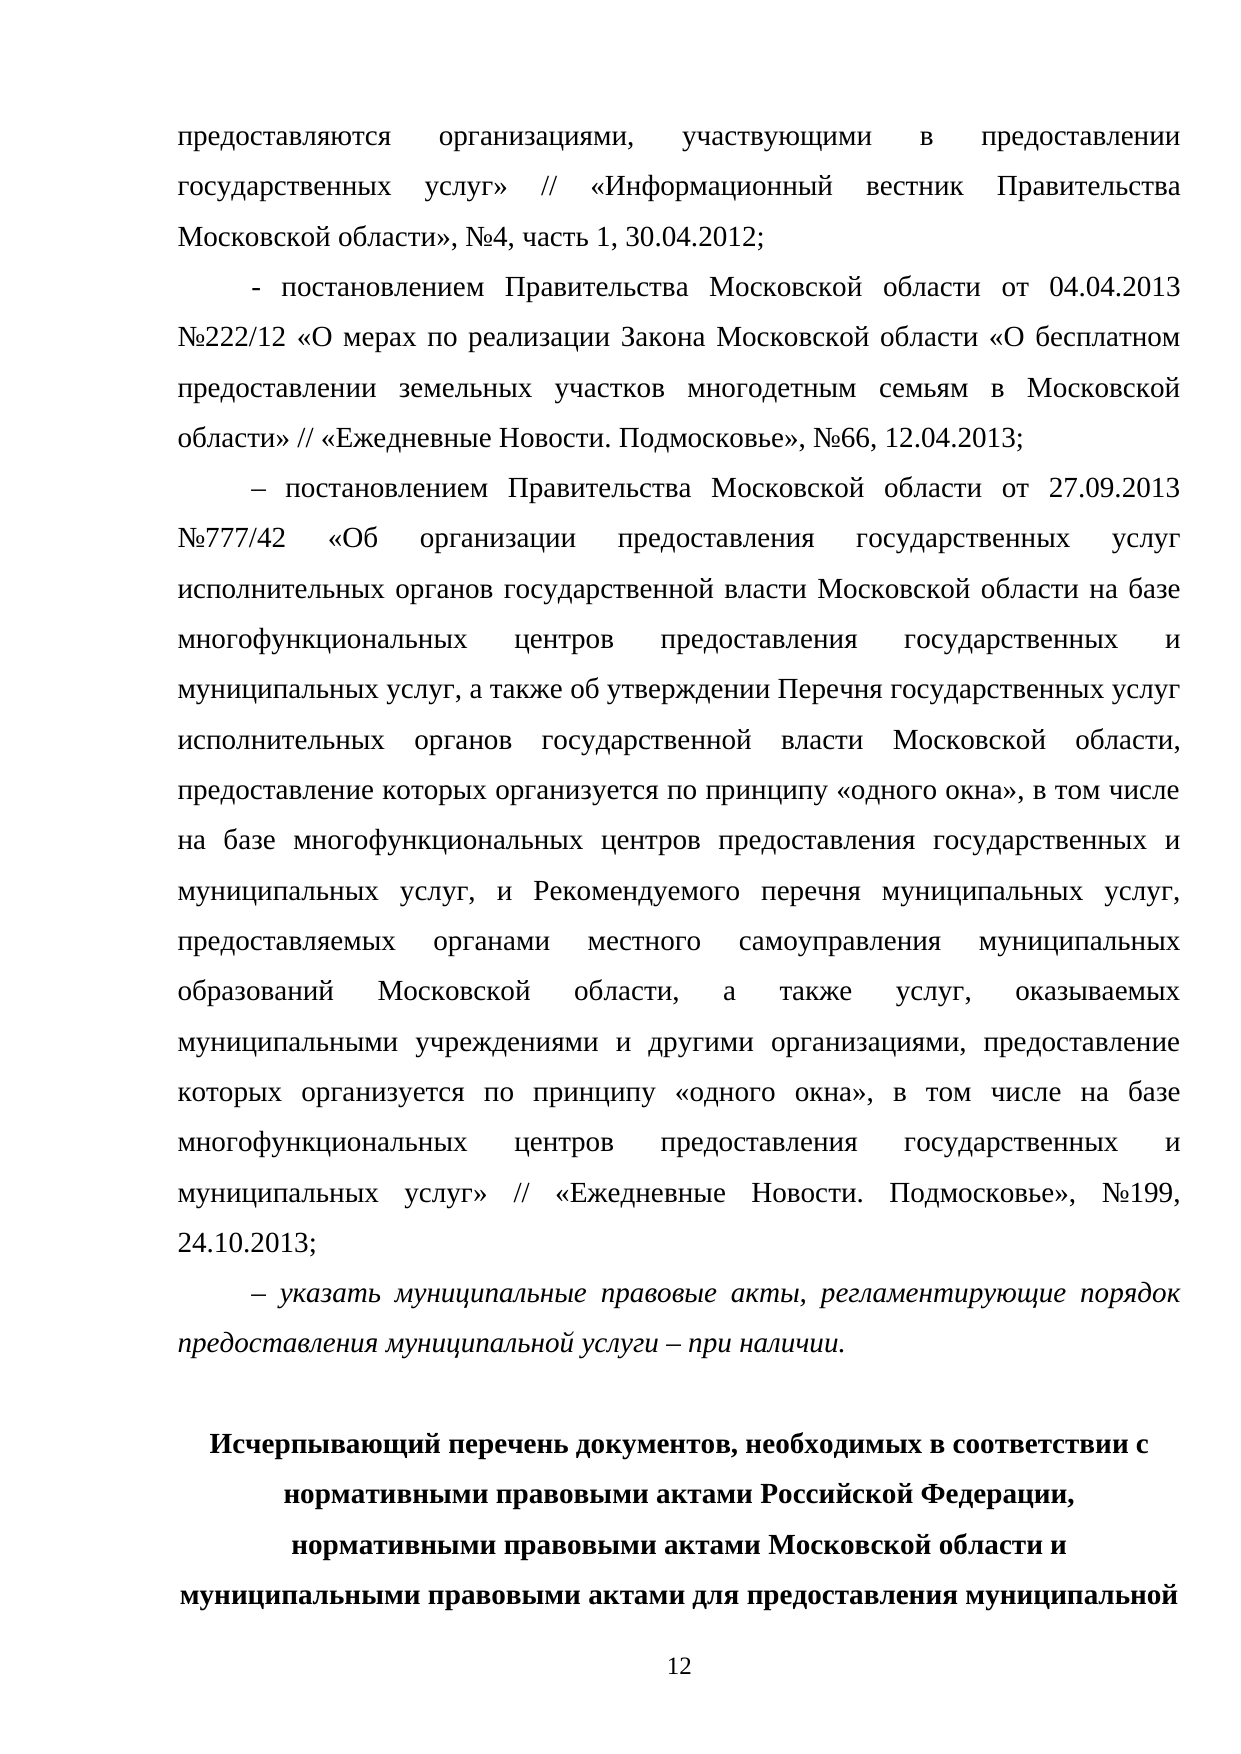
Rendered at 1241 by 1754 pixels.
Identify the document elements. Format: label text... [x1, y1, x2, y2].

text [177, 1426, 1181, 1611]
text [177, 118, 1181, 252]
text - постановлением Правительства Московской области от 04.04.2013 №222/12 «О мерах по реализации Закона Московской области «О бесплатном предоставлении земельных участков многодетным семьям в Московской области» // «Ежедневные Новости. Подмосковье», №66, 12.04.2013; [177, 269, 1181, 453]
text – постановлением Правительства Московской области от 27.09.2013 №777/42 «Об организации предоставления государственных услуг исполнительных органов государственной власти Московской области на базе многофункциональных центров предоставления государственных и муниципальных услуг, а также об утверждении Перечня государственных услуг исполнительных органов государственной власти Московской области, предоставление которых организуется по принципу «одного окна», в том числе на базе многофункциональных центров предоставления государственных и муниципальных услуг, и Рекомендуемого перечня муниципальных услуг, предоставляемых органами местного самоуправления муниципальных образований Московской области, а также услуг, оказываемых муниципальными учреждениями и другими организациями, предоставление которых организуется по принципу «одного окна», в том числе на базе многофункциональных центров предоставления государственных и муниципальных услуг» // «Ежедневные Новости. Подмосковье», №199, 24.10.2013; [177, 470, 1181, 1258]
text – указать муниципальные правовые акты, регламентирующие порядок предоставления муниципальной услуги – при наличии. [177, 1275, 1181, 1359]
